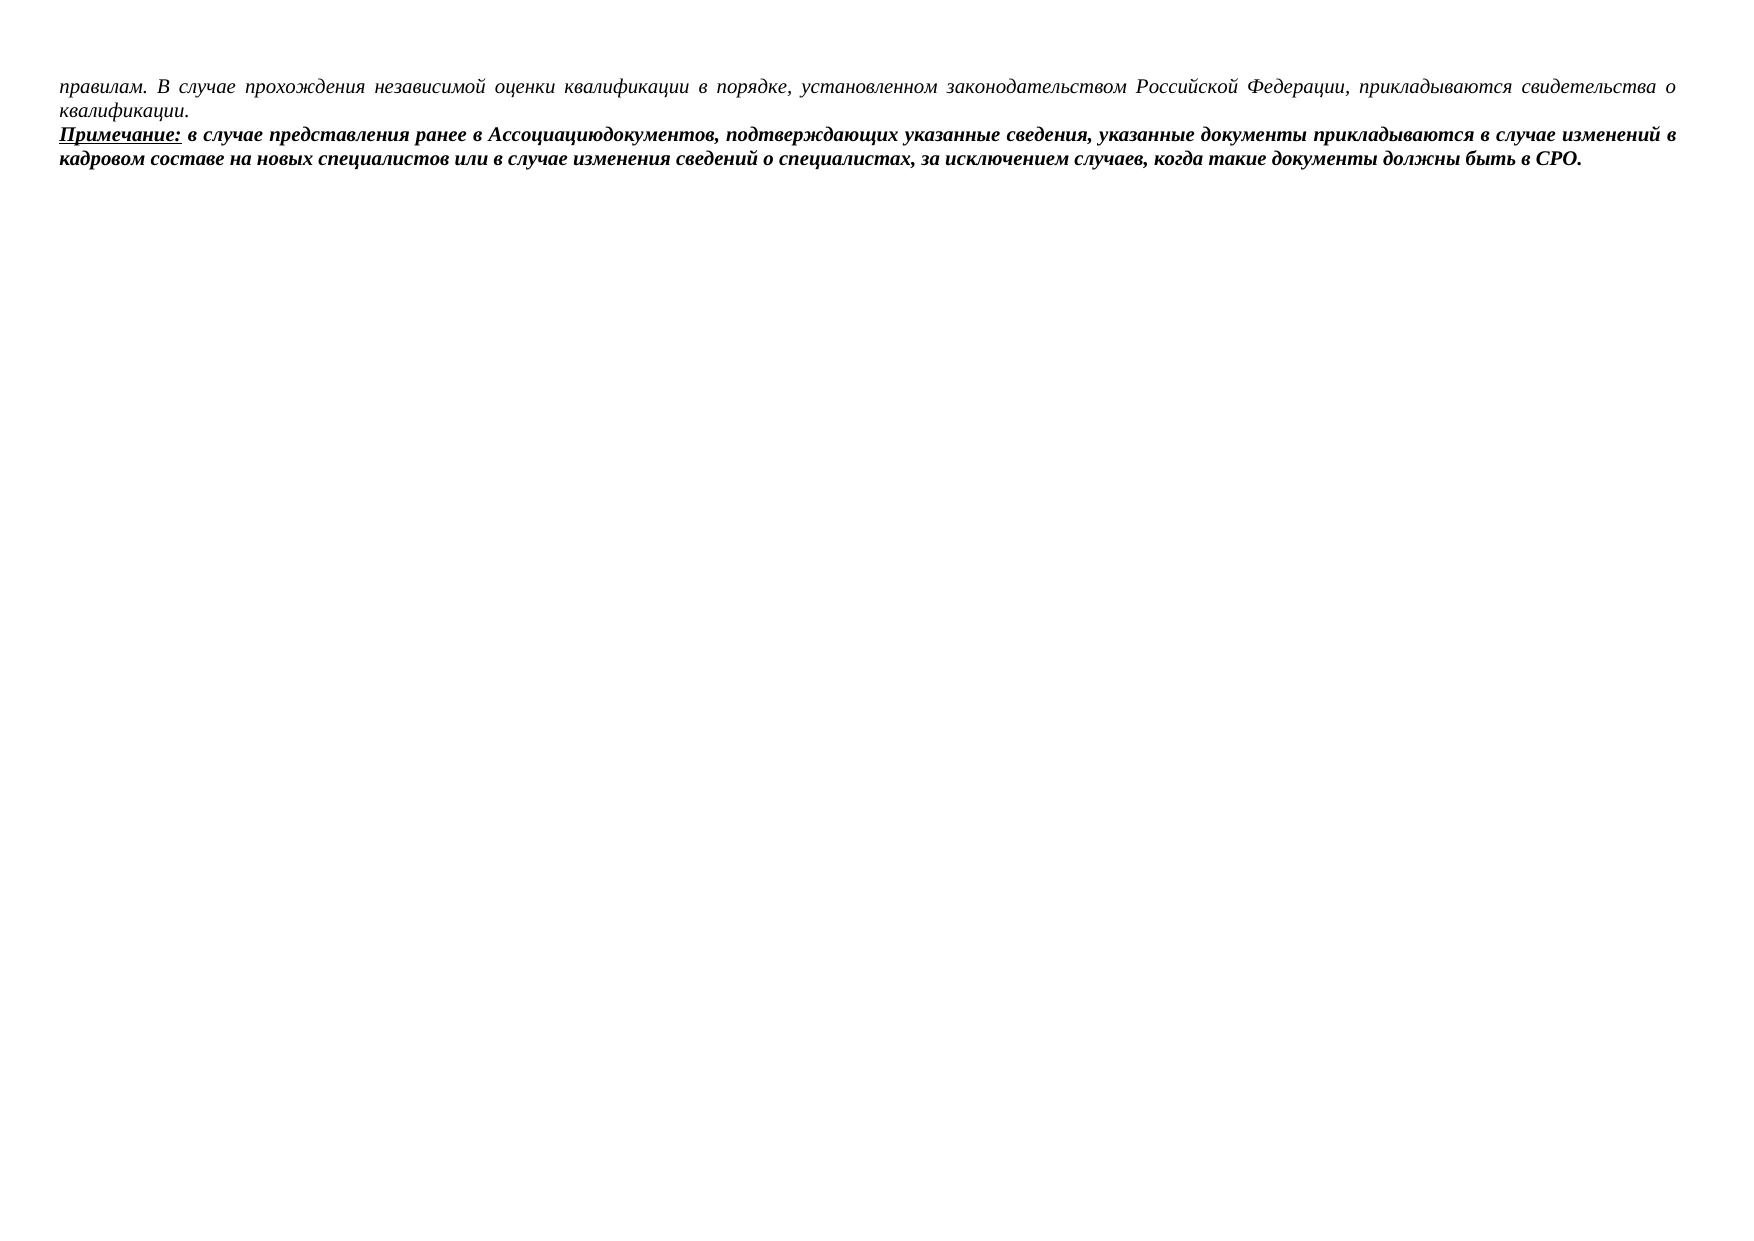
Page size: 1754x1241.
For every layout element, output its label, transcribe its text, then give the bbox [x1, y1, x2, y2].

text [59, 74, 1680, 122]
text Примечание: в случае представления ранее в Ассоциациюдокументов, подтверждающих указанные сведения, указанные документы прикладываются в случае изменений в кадровом составе на новых специалистов или в случае изменения сведений о специалистах, за исключением случаев, когда такие документы должны быть в СРО. [59, 122, 1680, 170]
